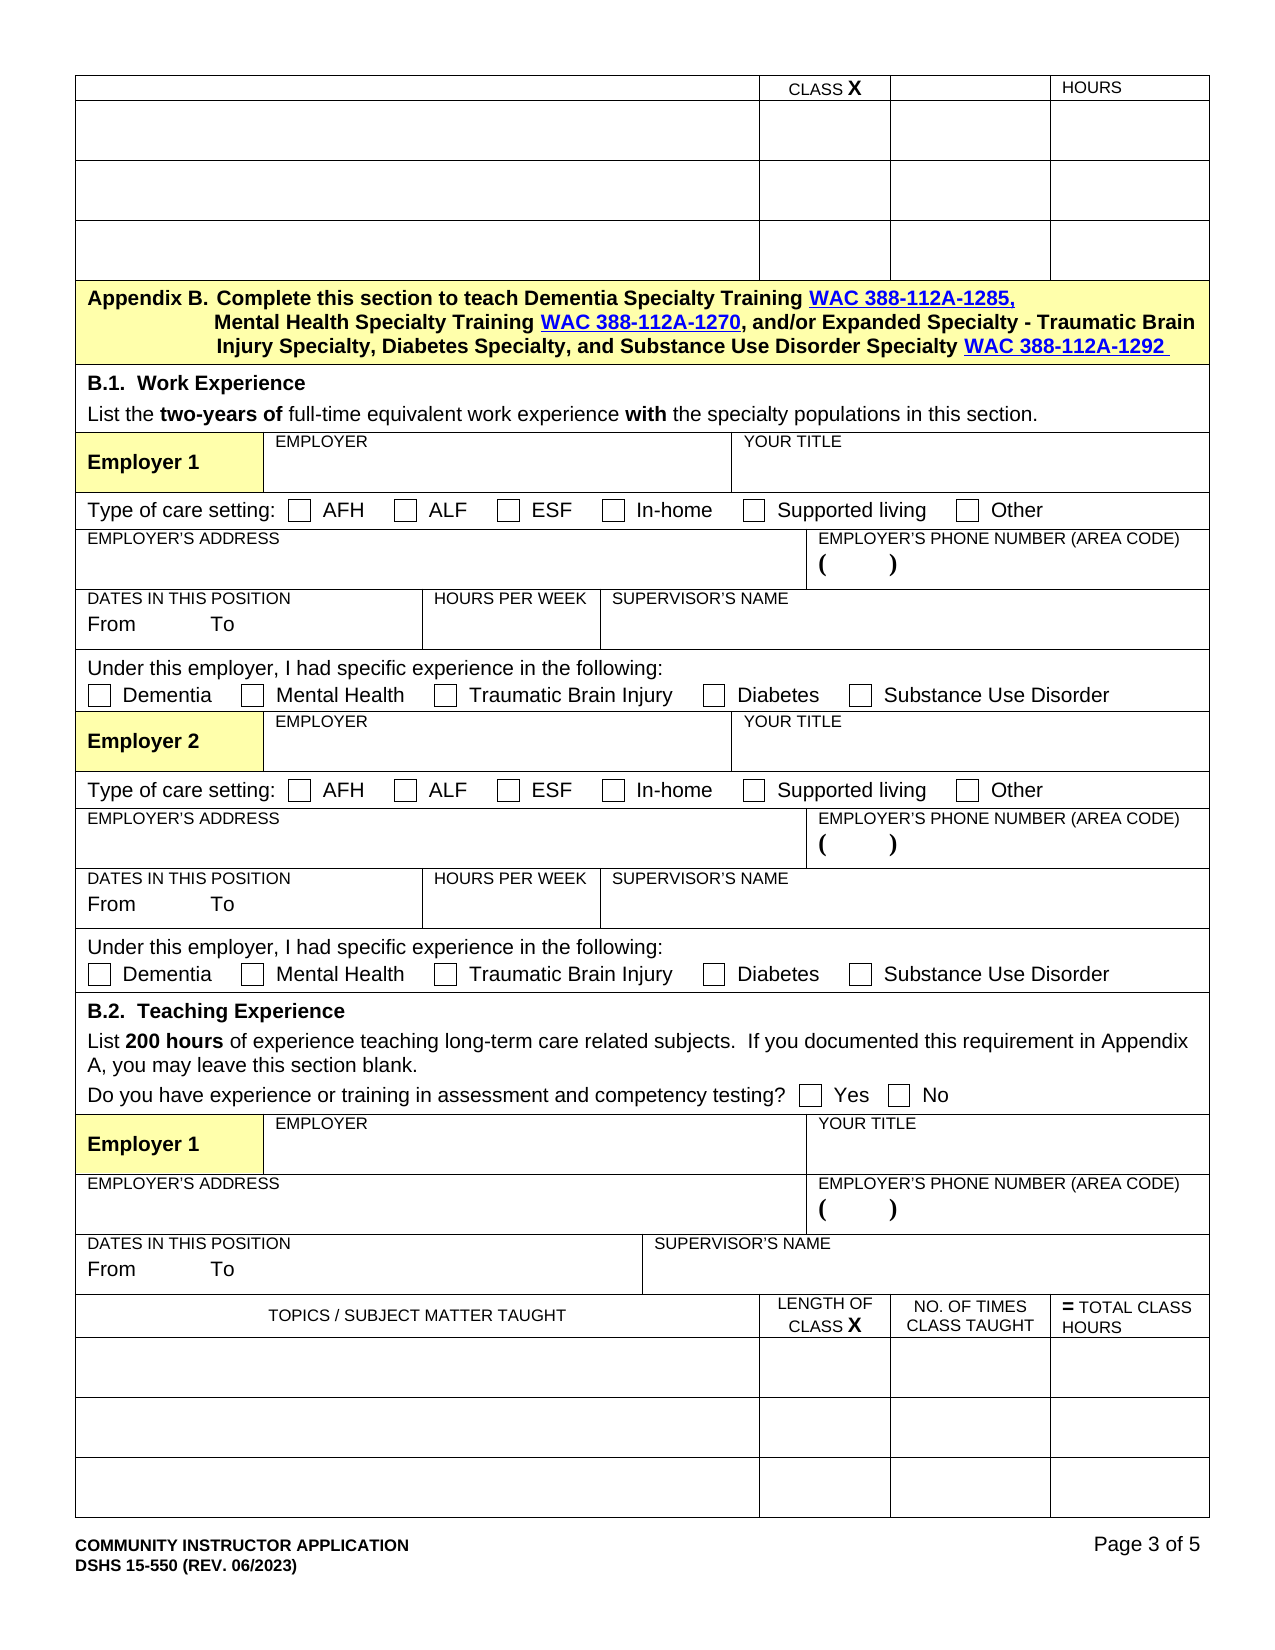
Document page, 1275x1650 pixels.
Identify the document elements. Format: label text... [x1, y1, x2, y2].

table_cell HOURS PER WEEK [423, 590, 600, 648]
table_cell TOPICS / SUBJECT MATTER TAUGHT [76, 1295, 759, 1337]
table_cell = TOTAL CLASS HOURS [1051, 1295, 1209, 1337]
table_cell B.1. Work Experience List the two-years of full-time equivalent work experience with the specialty populations in this section. [76, 365, 1209, 432]
table_cell EMPLOYER’S PHONE NUMBER (AREA CODE) ( ) [807, 809, 1209, 868]
table_cell [1051, 1338, 1209, 1397]
table_cell EMPLOYER [264, 712, 731, 771]
table_cell EMPLOYER’S PHONE NUMBER (AREA CODE) ( ) [807, 1175, 1209, 1233]
table_cell [1051, 1398, 1209, 1457]
table_cell [76, 1458, 759, 1517]
table_cell = TOTAL CLASS HOURS [1051, 76, 1209, 99]
table_cell [891, 221, 1050, 279]
table_cell [891, 1338, 1050, 1397]
table_cell [76, 161, 759, 219]
table_cell YOUR TITLE [732, 433, 1209, 492]
table_cell [76, 221, 759, 279]
table_cell [891, 1398, 1050, 1457]
table_cell [1051, 1458, 1209, 1517]
table_cell [1051, 101, 1209, 159]
table_cell Employer 2 [76, 712, 263, 771]
table_cell [760, 101, 890, 159]
table_cell [760, 1398, 890, 1457]
table_cell LENGTH OF CLASS X [760, 1295, 890, 1337]
table_cell [760, 1338, 890, 1397]
table_cell Type of care setting: AFH ALF ESF In-home Supported living Other [76, 772, 1209, 808]
table_cell HOURS PER WEEK [423, 869, 600, 928]
table_cell EMPLOYER’S ADDRESS [76, 1175, 806, 1233]
table_cell NO. OF TIMES CLASS TAUGHT [891, 1295, 1050, 1337]
table_cell YOUR TITLE [807, 1115, 1209, 1173]
table_cell EMPLOYER’S ADDRESS [76, 809, 806, 868]
table_cell EMPLOYER [264, 433, 731, 492]
table_cell EMPLOYER [264, 1115, 806, 1173]
table_cell [760, 161, 890, 219]
table_cell [76, 1398, 759, 1457]
table_cell [76, 1338, 759, 1397]
table_cell Under this employer, I had specific experience in the following: Dementia Mental Health Traumatic Brain Injury Diabetes Substance Use Disorder [76, 929, 1209, 992]
table_cell Employer 1 [76, 1115, 263, 1173]
table_cell DATES IN THIS POSITION From To [76, 590, 422, 648]
table_cell DATES IN THIS POSITION From To [76, 869, 422, 928]
table_cell [891, 161, 1050, 219]
table_cell LENGTH OF CLASS X [760, 76, 890, 99]
table_cell SUPERVISOR’S NAME [643, 1235, 1209, 1293]
table_cell Under this employer, I had specific experience in the following: Dementia Mental Health Traumatic Brain Injury Diabetes Substance Use Disorder [76, 650, 1209, 711]
table_cell EMPLOYER’S ADDRESS [76, 530, 806, 588]
table_cell Employer 1 [76, 433, 263, 492]
table_cell B.2. Teaching Experience List 200 hours of experience teaching long-term care related subjects. If you documented this requirement in Appendix A, you may leave this section blank. Do you have experience or training in assessment and competency testing? Yes No [76, 993, 1209, 1113]
table_cell Appendix B. Complete this section to teach Dementia Specialty Training WAC 388-112A-1285, Mental Health Specialty Training WAC 388-112A-1270, and/or Expanded Specialty - Traumatic Brain Injury Specialty, Diabetes Specialty, and Substance Use Disorder Specialty WAC 388-112A-1292 [76, 281, 1209, 364]
table_cell [891, 1458, 1050, 1517]
table_cell SUPERVISOR’S NAME [601, 869, 1209, 928]
table_cell [760, 221, 890, 279]
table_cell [76, 76, 759, 99]
table_cell DATES IN THIS POSITION From To [76, 1235, 642, 1293]
table_cell Type of care setting: AFH ALF ESF In-home Supported living Other [76, 493, 1209, 528]
table_cell [760, 1458, 890, 1517]
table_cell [891, 76, 1050, 99]
table_cell YOUR TITLE [732, 712, 1209, 771]
table_cell [891, 101, 1050, 159]
table_cell EMPLOYER’S PHONE NUMBER (AREA CODE) ( ) [807, 530, 1209, 588]
table_cell SUPERVISOR’S NAME [601, 590, 1209, 648]
table_cell [76, 101, 759, 159]
table_cell [1051, 221, 1209, 279]
table_cell [1051, 161, 1209, 219]
